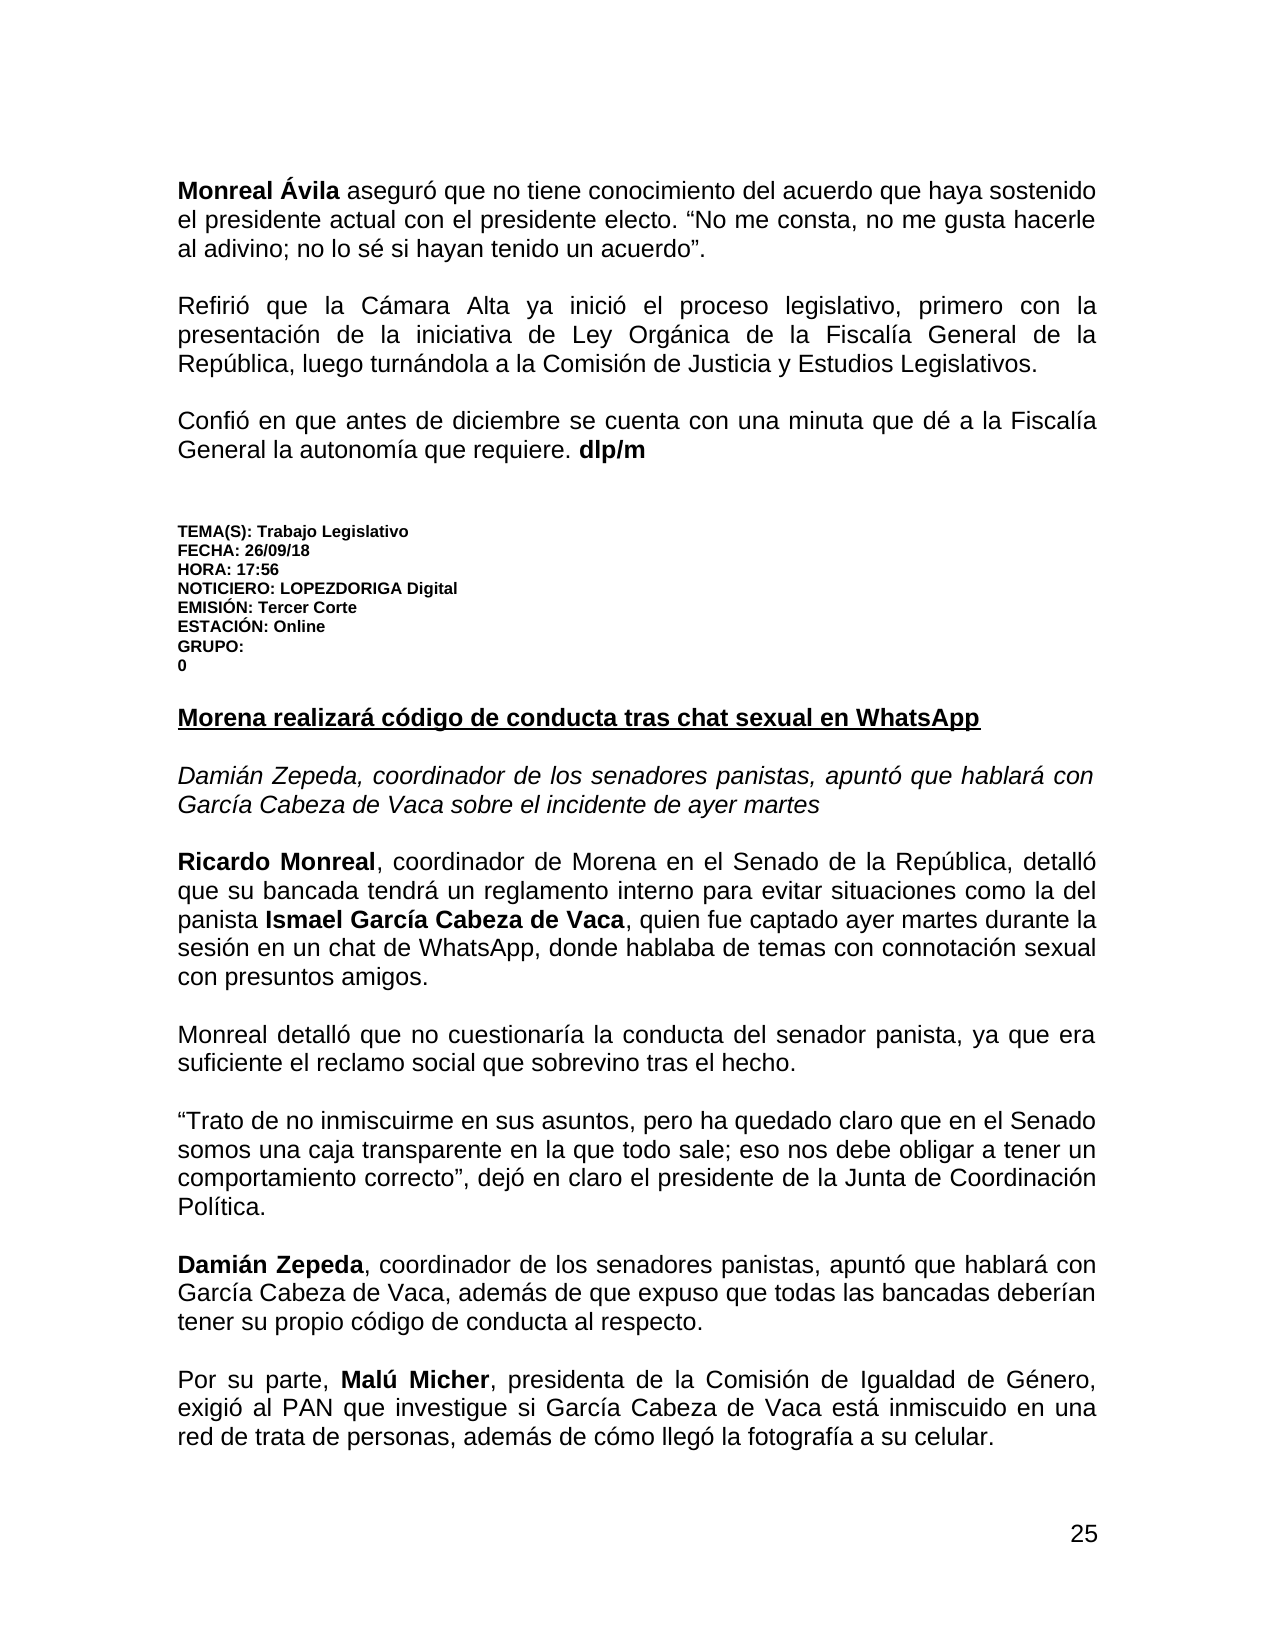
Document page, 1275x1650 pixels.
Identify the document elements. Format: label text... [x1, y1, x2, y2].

text ESTACIÓN: Online [177, 617, 1098, 636]
text Por su parte, Malú Micher, presidenta de la Comisión de Igualdad de Género, exigió al PAN que investigue si García Cabeza de Vaca está inmiscuido en una red de trata de personas, además de cómo llegó la fotografía a su celular. [177, 1365, 1098, 1451]
text Morena realizará código de conducta tras chat sexual en WhatsApp [177, 703, 1098, 732]
text HORA: 17:56 [177, 560, 1098, 579]
text Monreal Ávila aseguró que no tiene conocimiento del acuerdo que haya sostenido el presidente actual con el presidente electo. “No me consta, no me gusta hacerle al adivino; no lo sé si hayan tenido un acuerdo”. [177, 176, 1098, 263]
text Damián Zepeda, coordinador de los senadores panistas, apuntó que hablará con García Cabeza de Vaca, además de que expuso que todas las bancadas deberían tener su propio código de conducta al respecto. [177, 1250, 1098, 1336]
text Refirió que la Cámara Alta ya inició el proceso legislativo, primero con la presentación de la iniciativa de Ley Orgánica de la Fiscalía General de la República, luego turnándola a la Comisión de Justicia y Estudios Legislativos. [177, 291, 1098, 378]
text TEMA(S): Trabajo Legislativo [177, 521, 1098, 541]
text FECHA: 26/09/18 [177, 541, 1098, 560]
text Damián Zepeda, coordinador de los senadores panistas, apuntó que hablará con García Cabeza de Vaca sobre el incidente de ayer martes [177, 761, 1098, 818]
text “Trato de no inmiscuirme en sus asuntos, pero ha quedado claro que en el Senado somos una caja transparente en la que todo sale; eso nos debe obligar a tener un comportamiento correcto”, dejó en claro el presidente de la Junta de Coordinación Política. [177, 1106, 1098, 1221]
text 0 [177, 656, 1098, 675]
text Ricardo Monreal, coordinador de Morena en el Senado de la República, detalló que su bancada tendrá un reglamento interno para evitar situaciones como la del panista Ismael García Cabeza de Vaca, quien fue captado ayer martes durante la sesión en un chat de WhatsApp, donde hablaba de temas con connotación sexual con presuntos amigos. [177, 847, 1098, 991]
text NOTICIERO: LOPEZDORIGA Digital [177, 579, 1098, 598]
text GRUPO: [177, 636, 1098, 656]
text Monreal detalló que no cuestionaría la conducta del senador panista, ya que era suficiente el reclamo social que sobrevino tras el hecho. [177, 1020, 1098, 1077]
text Confió en que antes de diciembre se cuenta con una minuta que dé a la Fiscalía General la autonomía que requiere. dlp/m [177, 406, 1098, 464]
text EMISIÓN: Tercer Corte [177, 598, 1098, 617]
